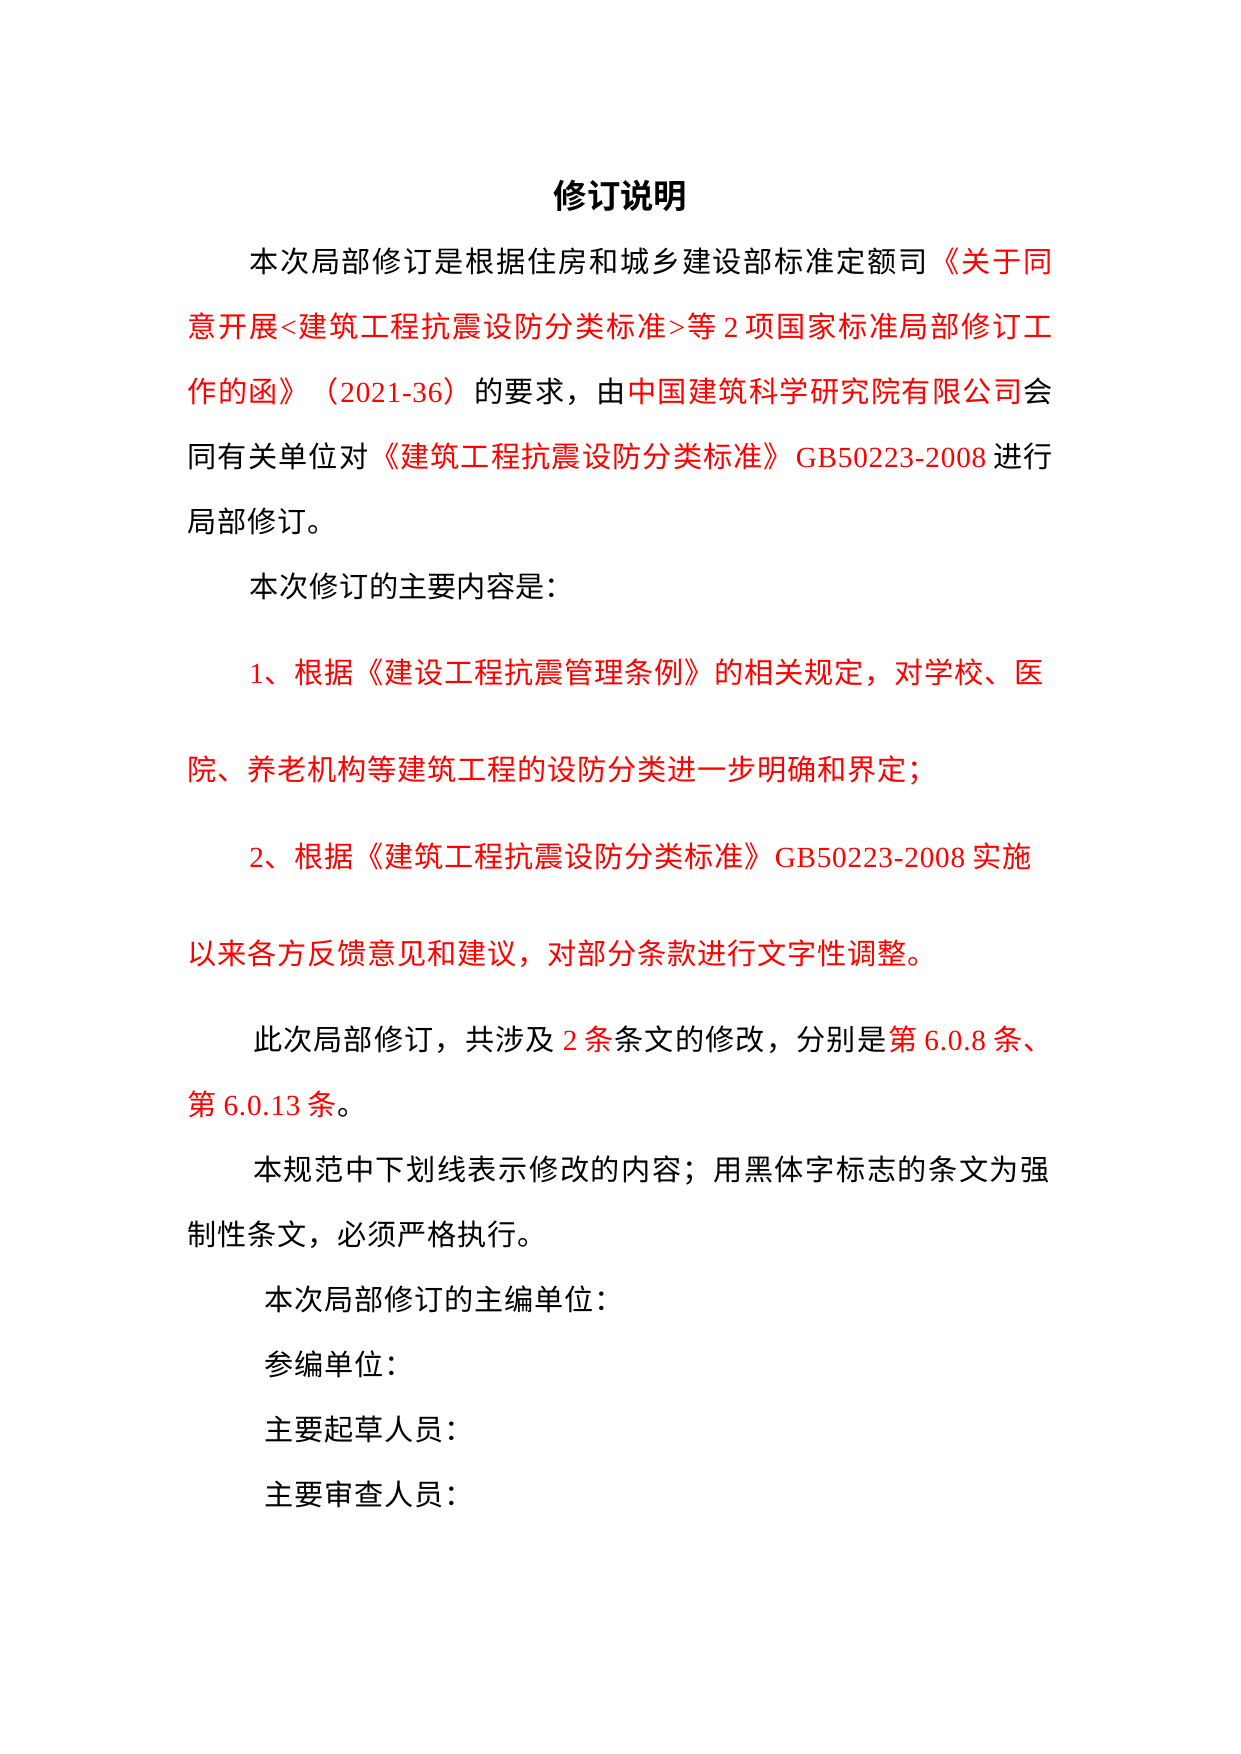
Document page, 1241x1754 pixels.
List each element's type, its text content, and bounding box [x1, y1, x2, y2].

text 此次局部修订，共涉及2条条文的修改，分别是第6.0.8条、第6.0.13条。 [187, 1005, 1053, 1135]
text 主要审查人员： [187, 1460, 1053, 1525]
text 本次局部修订是根据住房和城乡建设部标准定额司《关于同意开展<建筑工程抗震设防分类标准>等2项国家标准局部修订工作的函》（2021-36）的要求，由中国建筑科学研究院有限公司会同有关单位对《建筑工程抗震设防分类标准》GB50223-2008进行局部修订。 [187, 227, 1053, 552]
text 本规范中下划线表示修改的内容；用黑体字标志的条文为强制性条文，必须严格执行。 [187, 1135, 1053, 1265]
text 参编单位： [187, 1330, 1053, 1395]
list 根据《建设工程抗震管理条例》的相关规定，对学校、医院、养老机构等建筑工程的设防分类进一步明确和界定； [187, 638, 1053, 801]
text 本次局部修订的主编单位： [187, 1265, 1053, 1330]
list 根据《建筑工程抗震设防分类标准》GB50223-2008实施以来各方反馈意见和建议，对部分条款进行文字性调整。 [187, 822, 1053, 984]
text 主要起草人员： [187, 1395, 1053, 1460]
text 本次修订的主要内容是： [187, 552, 1053, 617]
text 修订说明 [187, 162, 1053, 227]
